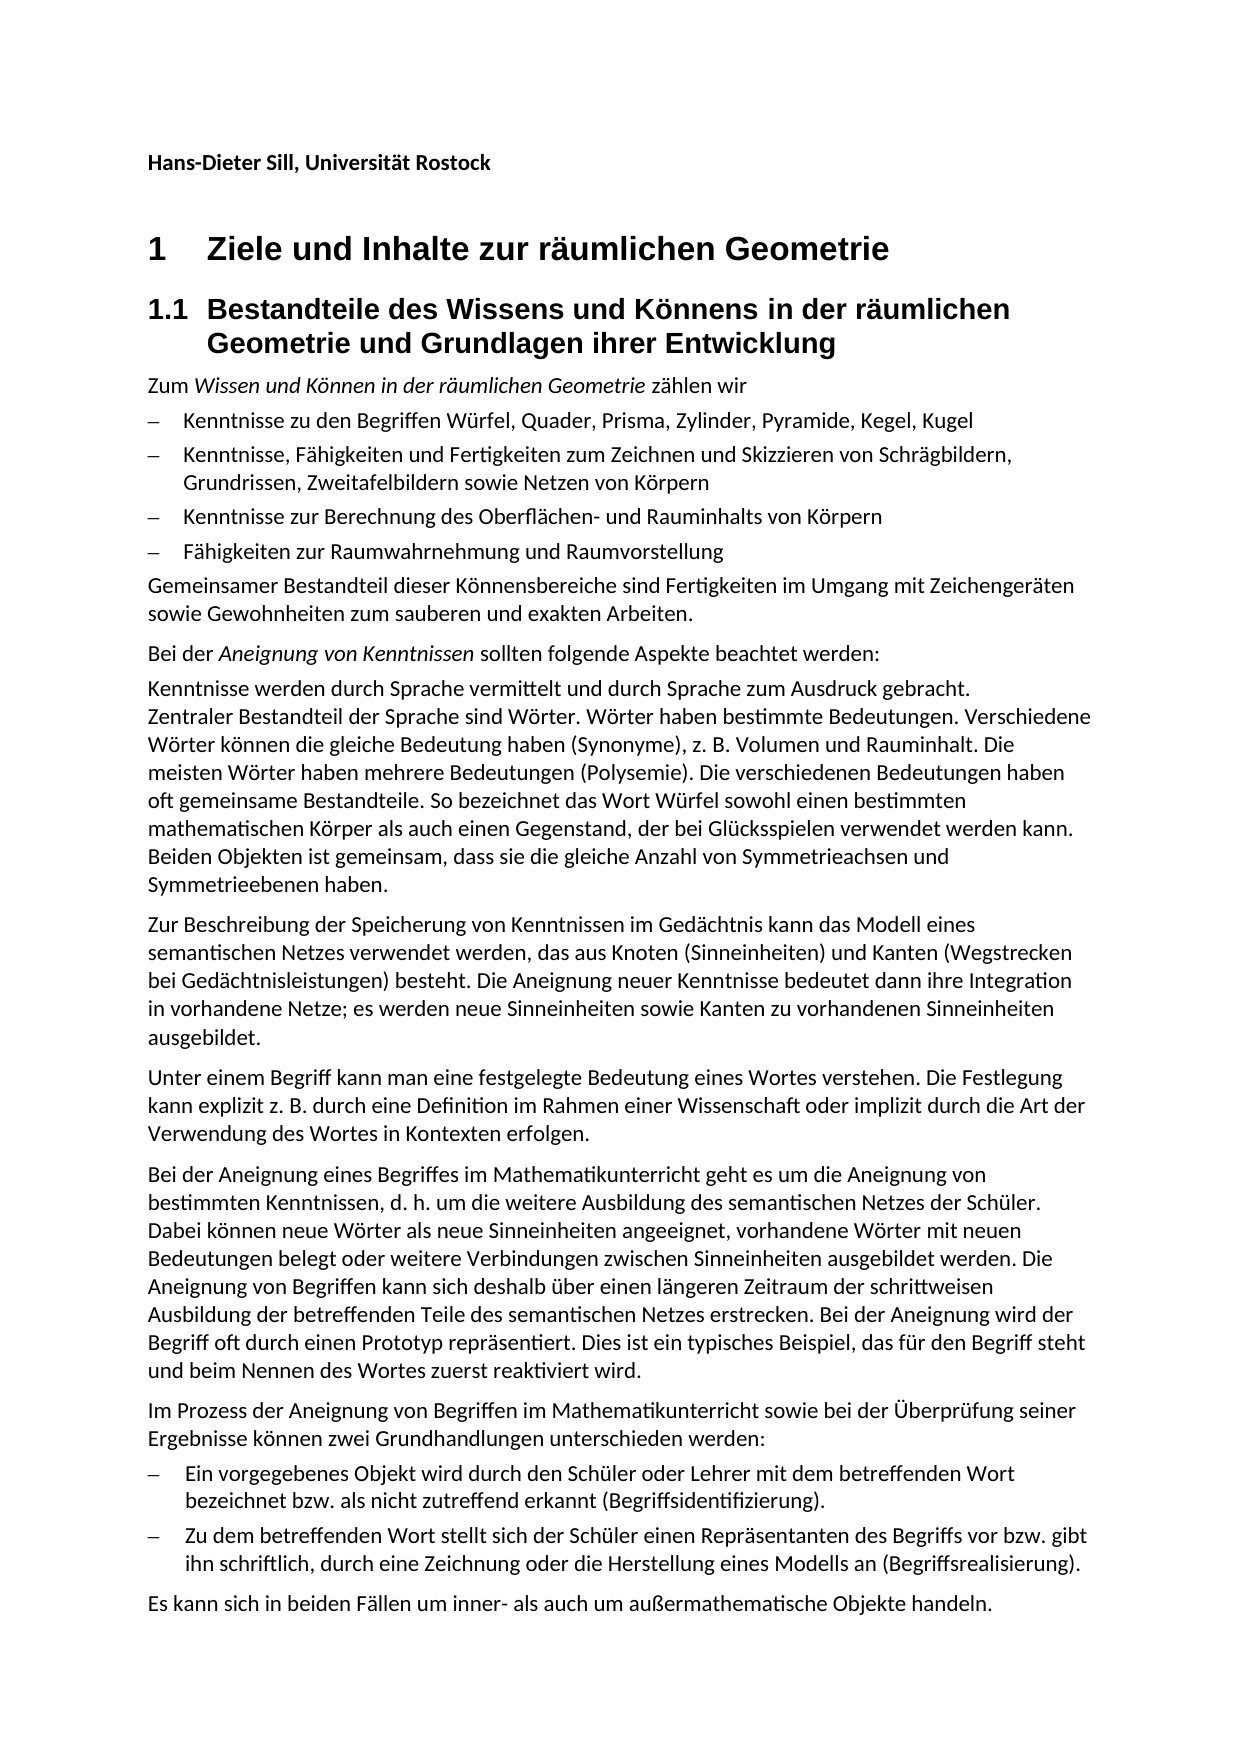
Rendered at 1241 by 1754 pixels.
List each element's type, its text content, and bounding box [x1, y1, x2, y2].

text Bei der Aneignung von Kenntnissen sollten folgende Aspekte beachtet werden: [148, 639, 1093, 668]
list Kenntnisse, Fähigkeiten und Fertigkeiten zum Zeichnen und Skizzieren von Schrägbildern, Grundrissen, Zweitafelbildern sowie Netzen von Körpern [148, 440, 1093, 496]
subtitle Bestandteile des Wissens und Könnens in der räumlichen Geometrie und Grundlagen ihrer Entwicklung [148, 292, 1093, 359]
text Hans-Dieter Sill, Universität Rostock [148, 148, 1093, 176]
subtitle Ziele und Inhalte zur räumlichen Geometrie [148, 229, 1093, 267]
text Kenntnisse werden durch Sprache vermittelt und durch Sprache zum Ausdruck gebracht. [148, 674, 1093, 702]
list Kenntnisse zu den Begriffen Würfel, Quader, Prisma, Zylinder, Pyramide, Kegel, Kugel [148, 406, 1093, 434]
text Gemeinsamer Bestandteil dieser Könnensbereiche sind Fertigkeiten im Umgang mit Zeichengeräten sowie Gewohnheiten zum sauberen und exakten Arbeiten. [148, 571, 1093, 627]
text Im Prozess der Aneignung von Begriffen im Mathematikunterricht sowie bei der Überprüfung seiner Ergebnisse können zwei Grundhandlungen unterschieden werden: [148, 1396, 1093, 1452]
list Kenntnisse zur Berechnung des Oberflächen- und Rauminhalts von Körpern [148, 502, 1093, 531]
text Unter einem Begriff kann man eine festgelegte Bedeutung eines Wortes verstehen. Die Festlegung kann explizit z. B. durch eine Definition im Rahmen einer Wissenschaft oder implizit durch die Art der Verwendung des Wortes in Kontexten erfolgen. [148, 1063, 1093, 1147]
list Ein vorgegebenes Objekt wird durch den Schüler oder Lehrer mit dem betreffenden Wort bezeichnet bzw. als nicht zutreffend erkannt (Begriffsidentifizierung). [148, 1459, 1093, 1515]
list Zu dem betreffenden Wort stellt sich der Schüler einen Repräsentanten des Begriffs vor bzw. gibt ihn schriftlich, durch eine Zeichnung oder die Herstellung eines Modells an (Begriffsrealisierung). [148, 1521, 1093, 1577]
text Bei der Aneignung eines Begriffes im Mathematikunterricht geht es um die Aneignung von bestimmten Kenntnissen, d. h. um die weitere Ausbildung des semantischen Netzes der Schüler. Dabei können neue Wörter als neue Sinneinheiten angeeignet, vorhandene Wörter mit neuen Bedeutungen belegt oder weitere Verbindungen zwischen Sinneinheiten ausgebildet werden. Die Aneignung von Begriffen kann sich deshalb über einen längeren Zeitraum der schrittweisen Ausbildung der betreffenden Teile des semantischen Netzes erstrecken. Bei der Aneignung wird der Begriff oft durch einen Prototyp repräsentiert. Dies ist ein typisches Beispiel, das für den Begriff steht und beim Nennen des Wortes zuerst reaktiviert wird. [148, 1160, 1093, 1384]
text Es kann sich in beiden Fällen um inner- als auch um außermathematische Objekte handeln. [148, 1589, 1093, 1617]
text Zentraler Bestandteil der Sprache sind Wörter. Wörter haben bestimmte Bedeutungen. Verschiedene Wörter können die gleiche Bedeutung haben (Synonyme), z. B. Volumen und Rauminhalt. Die meisten Wörter haben mehrere Bedeutungen (Polysemie). Die verschiedenen Bedeutungen haben oft gemeinsame Bestandteile. So bezeichnet das Wort Würfel sowohl einen bestimmten mathematischen Körper als auch einen Gegenstand, der bei Glücksspielen verwendet werden kann. Beiden Objekten ist gemeinsam, dass sie die gleiche Anzahl von Symmetrieachsen und Symmetrieebenen haben. [148, 702, 1093, 898]
text Zur Beschreibung der Speicherung von Kenntnissen im Gedächtnis kann das Modell eines semantischen Netzes verwendet werden, das aus Knoten (Sinneinheiten) und Kanten (Wegstrecken bei Gedächtnisleistungen) besteht. Die Aneignung neuer Kenntnisse bedeutet dann ihre Integration in vorhandene Netze; es werden neue Sinneinheiten sowie Kanten zu vorhandenen Sinneinheiten ausgebildet. [148, 911, 1093, 1051]
text Zum Wissen und Können in der räumlichen Geometrie zählen wir [148, 372, 1093, 400]
list Fähigkeiten zur Raumwahrnehmung und Raumvorstellung [148, 537, 1093, 565]
